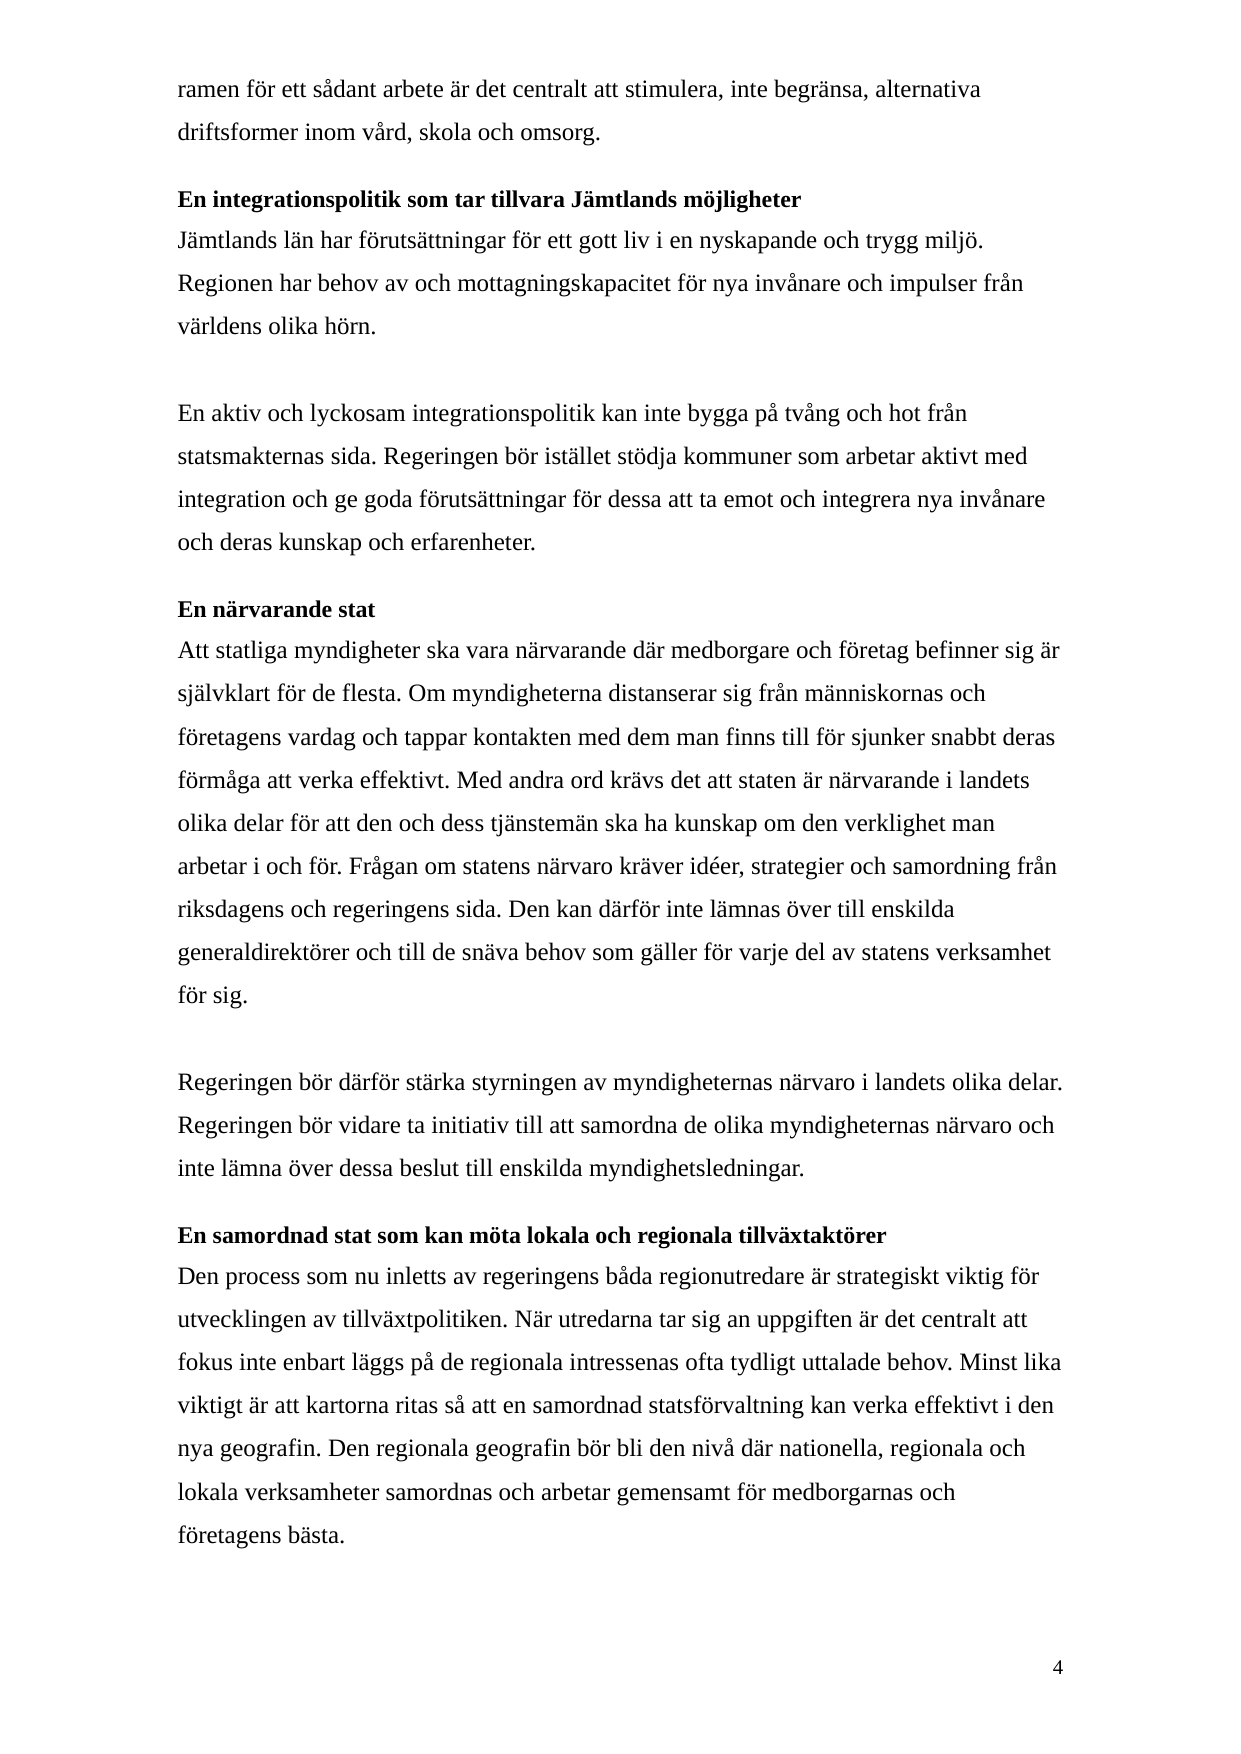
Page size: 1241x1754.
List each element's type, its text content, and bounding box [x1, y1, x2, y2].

text Att statliga myndigheter ska vara närvarande där medborgare och företag befinner sig är självklart för de flesta. Om myndigheterna distanserar sig från människornas och företagens vardag och tappar kontakten med dem man finns till för sjunker snabbt deras förmåga att verka effektivt. Med andra ord krävs det att staten är närvarande i landets olika delar för att den och dess tjänstemän ska ha kunskap om den verklighet man arbetar i och för. Frågan om statens närvaro kräver idéer, strategier och samordning från riksdagens och regeringens sida. Den kan därför inte lämnas över till enskilda generaldirektörer och till de snäva behov som gäller för varje del av statens verksamhet för sig. [177, 635, 1063, 1009]
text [177, 74, 1063, 146]
subtitle En samordnad stat som kan möta lokala och regionala tillväxtaktörer [177, 1221, 1063, 1248]
text Den process som nu inletts av regeringens båda regionutredare är strategiskt viktig för utvecklingen av tillväxtpolitiken. När utredarna tar sig an uppgiften är det centralt att fokus inte enbart läggs på de regionala intressenas ofta tydligt uttalade behov. Minst lika viktigt är att kartorna ritas så att en samordnad statsförvaltning kan verka effektivt i den nya geografin. Den regionala geografin bör bli den nivå där nationella, regionala och lokala verksamheter samordnas och arbetar gemensamt för medborgarnas och företagens bästa. [177, 1261, 1063, 1548]
text Regeringen bör därför stärka styrningen av myndigheternas närvaro i landets olika delar. Regeringen bör vidare ta initiativ till att samordna de olika myndigheternas närvaro och inte lämna över dessa beslut till enskilda myndighetsledningar. [177, 1067, 1063, 1182]
subtitle En närvarande stat [177, 595, 1063, 623]
text En aktiv och lyckosam integrationspolitik kan inte bygga på tvång och hot från statsmakternas sida. Regeringen bör istället stödja kommuner som arbetar aktivt med integration och ge goda förutsättningar för dessa att ta emot och integrera nya invånare och deras kunskap och erfarenheter. [177, 398, 1063, 556]
subtitle En integrationspolitik som tar tillvara Jämtlands möjligheter [177, 185, 1063, 213]
text Jämtlands län har förutsättningar för ett gott liv i en nyskapande och trygg miljö. Regionen har behov av och mottagningskapacitet för nya invånare och impulser från världens olika hörn. [177, 225, 1063, 340]
